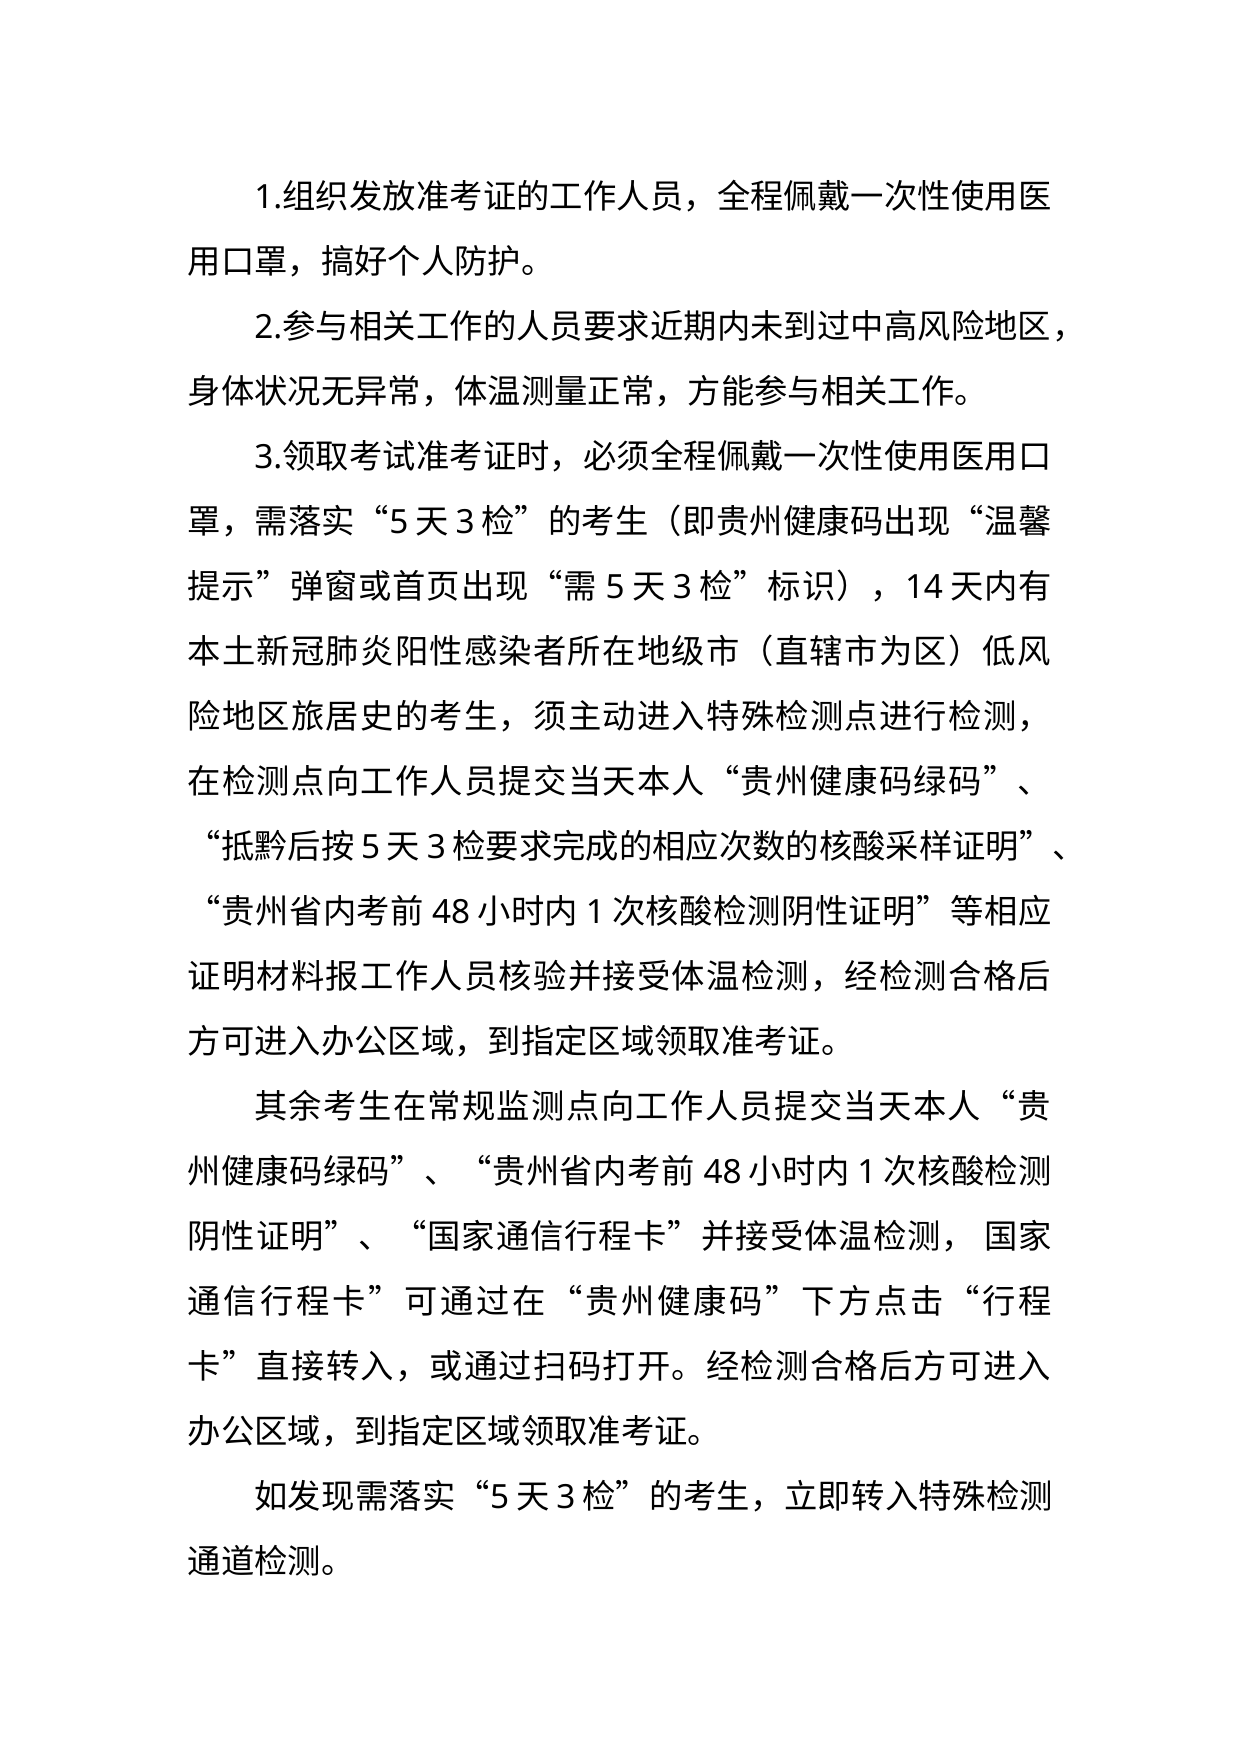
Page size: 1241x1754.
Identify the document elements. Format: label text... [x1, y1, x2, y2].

text 其余考生在常规监测点向工作人员提交当天本人“贵州健康码绿码”、“贵州省内考前48小时内1次核酸检测阴性证明”、“国家通信行程卡”并接受体温检测， 国家通信行程卡”可通过在“贵州健康码”下方点击“行程卡”直接转入，或通过扫码打开。经检测合格后方可进入办公区域，到指定区域领取准考证。 [187, 1072, 1053, 1462]
text 1.组织发放准考证的工作人员，全程佩戴一次性使用医用口罩，搞好个人防护。 [187, 162, 1053, 292]
text 3.领取考试准考证时，必须全程佩戴一次性使用医用口罩，需落实“5天3检”的考生（即贵州健康码出现“温馨提示”弹窗或首页出现“需5天3检”标识），14天内有本土新冠肺炎阳性感染者所在地级市（直辖市为区）低风险地区旅居史的考生，须主动进入特殊检测点进行检测，在检测点向工作人员提交当天本人“贵州健康码绿码”、“抵黔后按5天3检要求完成的相应次数的核酸采样证明”、“贵州省内考前48小时内1次核酸检测阴性证明”等相应证明材料报工作人员核验并接受体温检测，经检测合格后方可进入办公区域，到指定区域领取准考证。 [187, 422, 1053, 1072]
text 2.参与相关工作的人员要求近期内未到过中高风险地区，身体状况无异常，体温测量正常，方能参与相关工作。 [187, 292, 1053, 422]
text 如发现需落实“5天3检”的考生，立即转入特殊检测通道检测。 [187, 1462, 1053, 1592]
